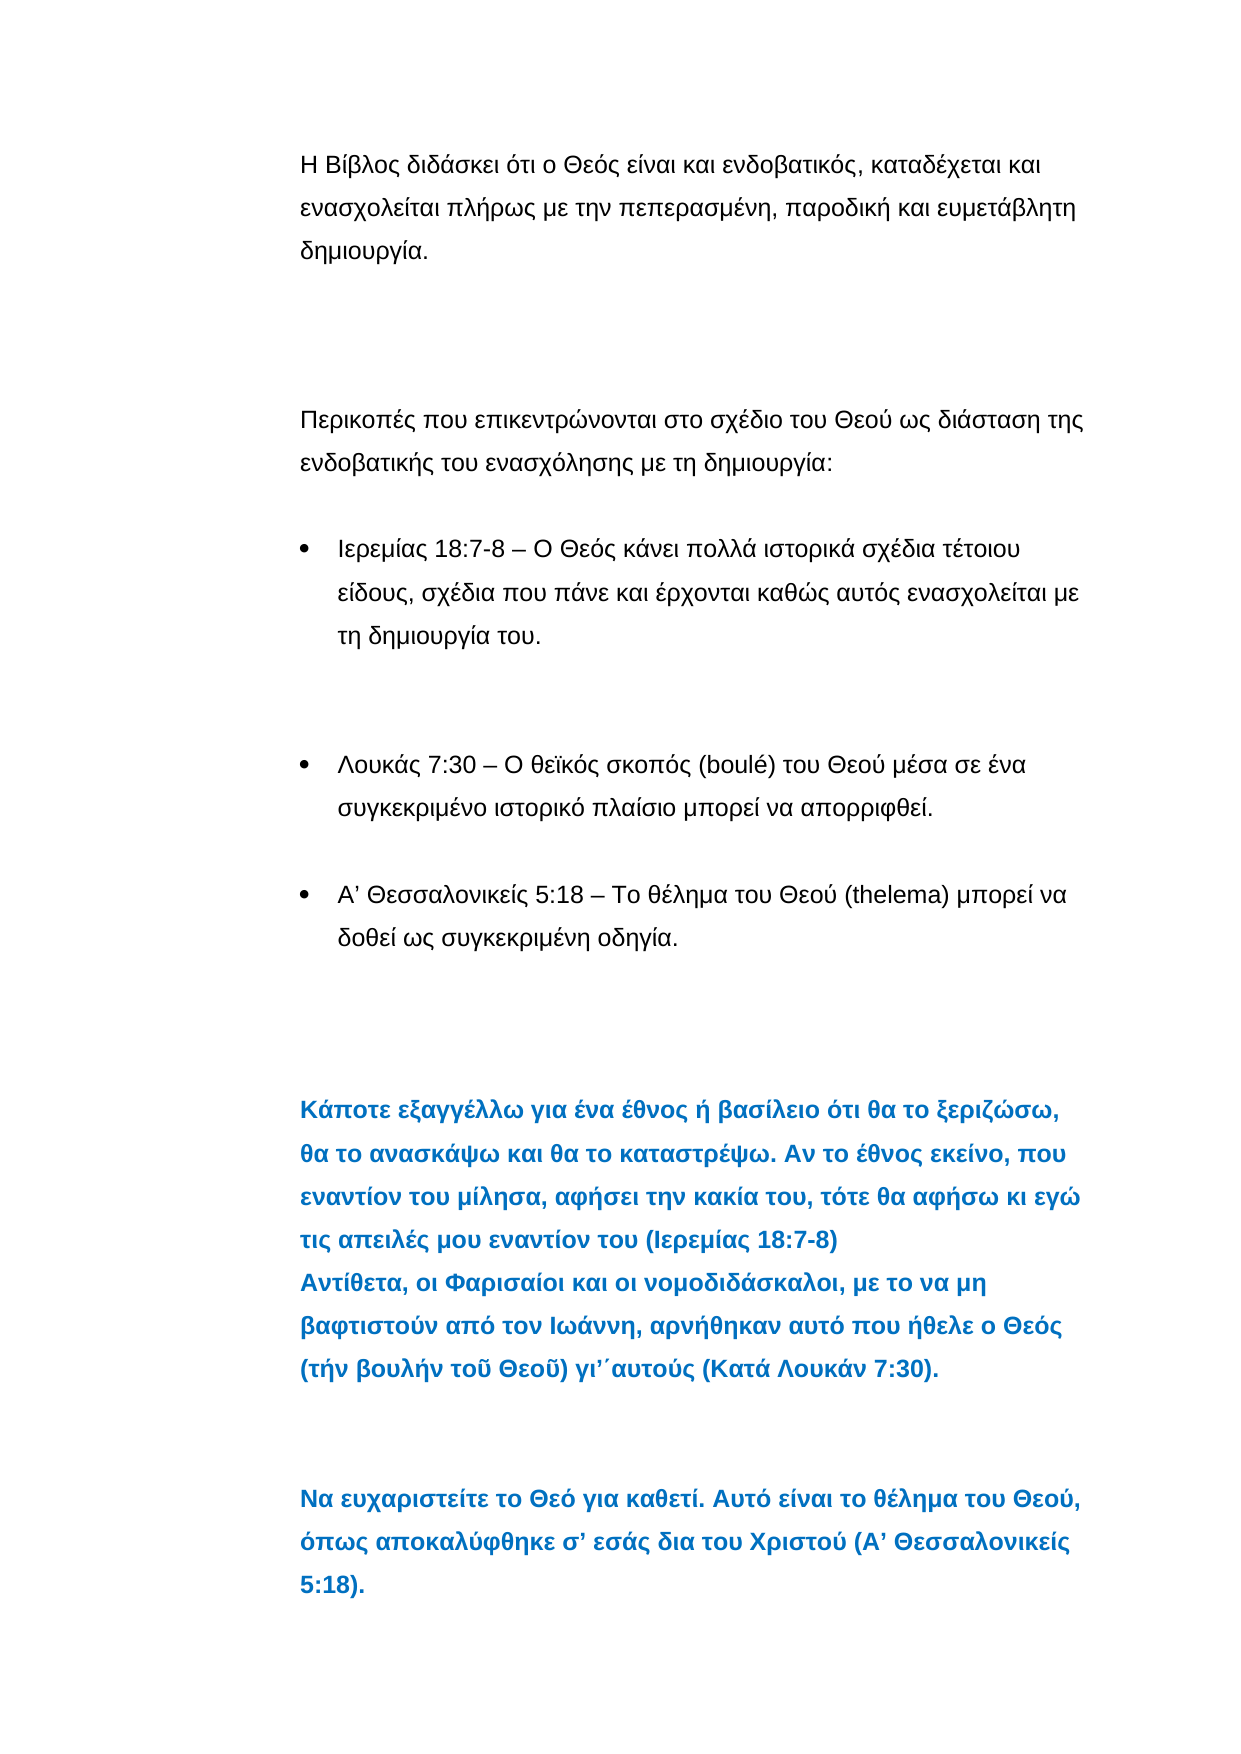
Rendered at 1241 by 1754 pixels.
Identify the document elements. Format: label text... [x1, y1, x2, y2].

text Κάποτε εξαγγέλλω για ένα έθνος ή βασίλειο ότι θα το ξεριζώσω, θα το ανασκάψω και θα το καταστρέψω. Αν το έθνος εκείνο, που εναντίον του μίλησα, αφήσει την κακία του, τότε θα αφήσω κι εγώ τις απειλές μου εναντίον του (Ιερεμίας 18:7-8) [300, 1095, 1090, 1253]
text Η Βίβλος διδάσκει ότι ο Θεός είναι και ενδοβατικός, καταδέχεται και ενασχολείται πλήρως με την πεπερασμένη, παροδική και ευμετάβλητη δημιουργία. [300, 150, 1090, 265]
text Περικοπές που επικεντρώνονται στο σχέδιο του Θεού ως διάσταση της ενδοβατικής του ενασχόλησης με τη δημιουργία: [300, 405, 1090, 477]
list Ιερεμίας 18:7-8 – Ο Θεός κάνει πολλά ιστορικά σχέδια τέτοιου είδους, σχέδια που πάνε και έρχονται καθώς αυτός ενασχολείται με τη δημιουργία του. [300, 534, 1090, 649]
list Α’ Θεσσαλονικείς 5:18 – Το θέλημα του Θεού (thelema) μπορεί να δοθεί ως συγκεκριμένη οδηγία. [300, 880, 1090, 952]
text Αντίθετα, οι Φαρισαίοι και οι νομοδιδάσκαλοι, με το να μη βαφτιστούν από τον Ιωάννη, αρνήθηκαν αυτό που ήθελε ο Θεός (τήν βουλήν τοῦ Θεοῦ) γι’΄αυτούς (Κατά Λουκάν 7:30). [300, 1268, 1090, 1383]
list Λουκάς 7:30 – Ο θεϊκός σκοπός (boulé) του Θεού μέσα σε ένα συγκεκριμένο ιστορικό πλαίσιο μπορεί να απορριφθεί. [300, 750, 1090, 822]
text Να ευχαριστείτε το Θεό για καθετί. Αυτό είναι το θέλημα του Θεού, όπως αποκαλύφθηκε σ’ εσάς δια του Χριστού (Α’ Θεσσαλονικείς 5:18). [300, 1483, 1090, 1598]
